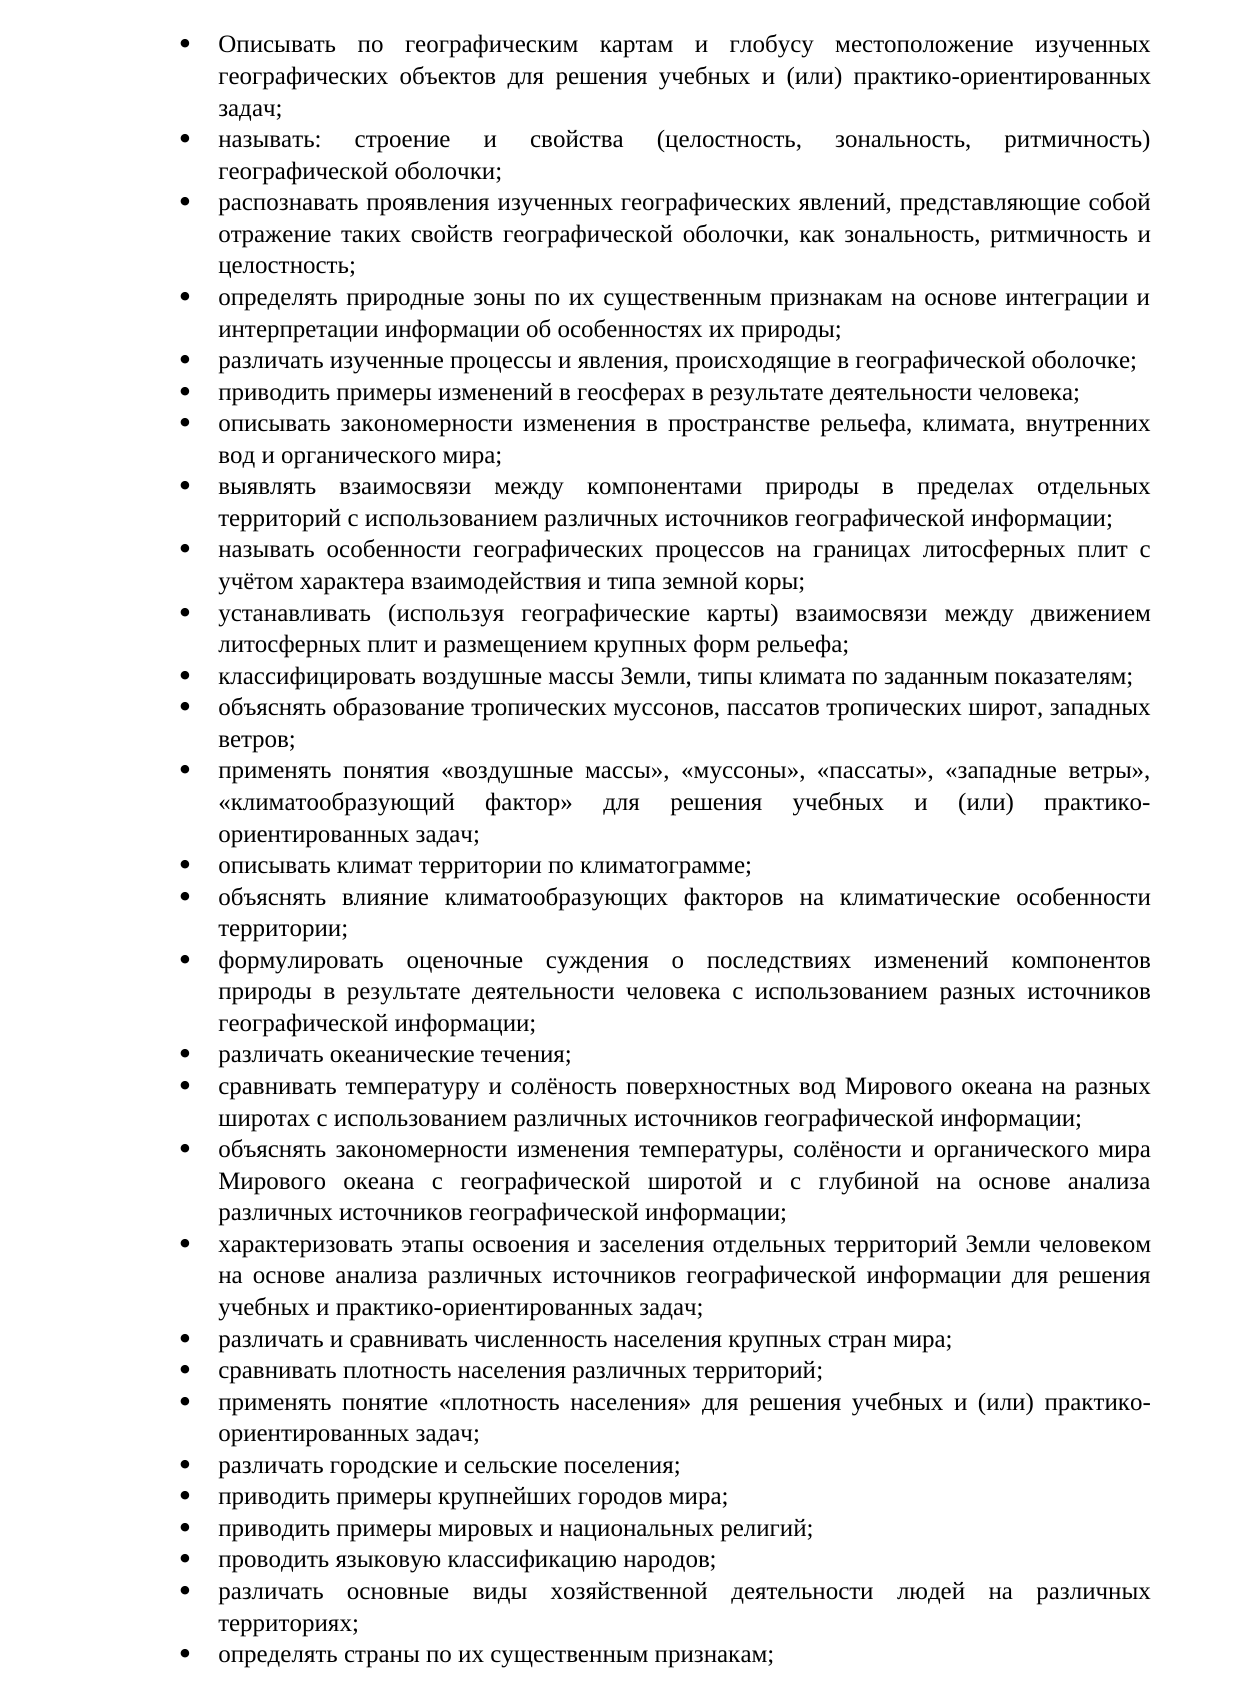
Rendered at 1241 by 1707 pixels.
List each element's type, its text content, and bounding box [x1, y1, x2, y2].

list Описывать по географическим картам и глобусу местоположение изученных географических объектов для решения учебных и (или) практико-ориентированных задач; [181, 29, 1152, 121]
list объяснять закономерности изменения температуры, солёности и органического мира Мирового океана с географической широтой и с глубиной на основе анализа различных источников географической информации; [181, 1134, 1152, 1226]
list объяснять образование тропических муссонов, пассатов тропических широт, западных ветров; [181, 692, 1152, 753]
list применять понятия «воздушные массы», «муссоны», «пассаты», «западные ветры», «климатообразующий фактор» для решения учебных и (или) практико-ориентированных задач; [181, 756, 1152, 847]
list приводить примеры изменений в геосферах в результате деятельности человека; [181, 377, 1152, 406]
list различать городские и сельские поселения; [181, 1450, 1152, 1479]
list описывать закономерности изменения в пространстве рельефа, климата, внутренних вод и органического мира; [181, 408, 1152, 469]
list различать и сравнивать численность населения крупных стран мира; [181, 1324, 1152, 1352]
list формулировать оценочные суждения о последствиях изменений компонентов природы в результате деятельности человека с использованием разных источников географической информации; [181, 945, 1152, 1037]
list выявлять взаимосвязи между компонентами природы в пределах отдельных территорий с использованием различных источников географической информации; [181, 471, 1152, 532]
list классифицировать воздушные массы Земли, типы климата по заданным показателям; [181, 661, 1152, 689]
list различать основные виды хозяйственной деятельности людей на различных территориях; [181, 1576, 1152, 1636]
list называть: строение и свойства (целостность, зональность, ритмичность) географической оболочки; [181, 124, 1152, 184]
list описывать климат территории по климатограмме; [181, 850, 1152, 879]
list объяснять влияние климатообразующих факторов на климатические особенности территории; [181, 882, 1152, 942]
list распознавать проявления изученных географических явлений, представляющие собой отражение таких свойств географической оболочки, как зональность, ритмичность и целостность; [181, 187, 1152, 279]
list проводить языковую классификацию народов; [181, 1544, 1152, 1573]
list сравнивать плотность населения различных территорий; [181, 1355, 1152, 1384]
list различать океанические течения; [181, 1039, 1152, 1068]
list устанавливать (используя географические карты) взаимосвязи между движением литосферных плит и размещением крупных форм рельефа; [181, 598, 1152, 658]
list называть особенности географических процессов на границах литосферных плит с учётом характера взаимодействия и типа земной коры; [181, 534, 1152, 595]
list приводить примеры мировых и национальных религий; [181, 1513, 1152, 1542]
list сравнивать температуру и солёность поверхностных вод Мирового океана на разных широтах с использованием различных источников географической информации; [181, 1071, 1152, 1131]
list определять природные зоны по их существенным признакам на основе интеграции и интерпретации информации об особенностях их природы; [181, 282, 1152, 342]
list различать изученные процессы и явления, происходящие в географической оболочке; [181, 345, 1152, 374]
list приводить примеры крупнейших городов мира; [181, 1481, 1152, 1510]
list применять понятие «плотность населения» для решения учебных и (или) практико-ориентированных задач; [181, 1387, 1152, 1447]
list определять страны по их существенным признакам; [181, 1639, 1152, 1668]
list характеризовать этапы освоения и заселения отдельных территорий Земли человеком на основе анализа различных источников географической информации для решения учебных и практико-ориентированных задач; [181, 1229, 1152, 1321]
